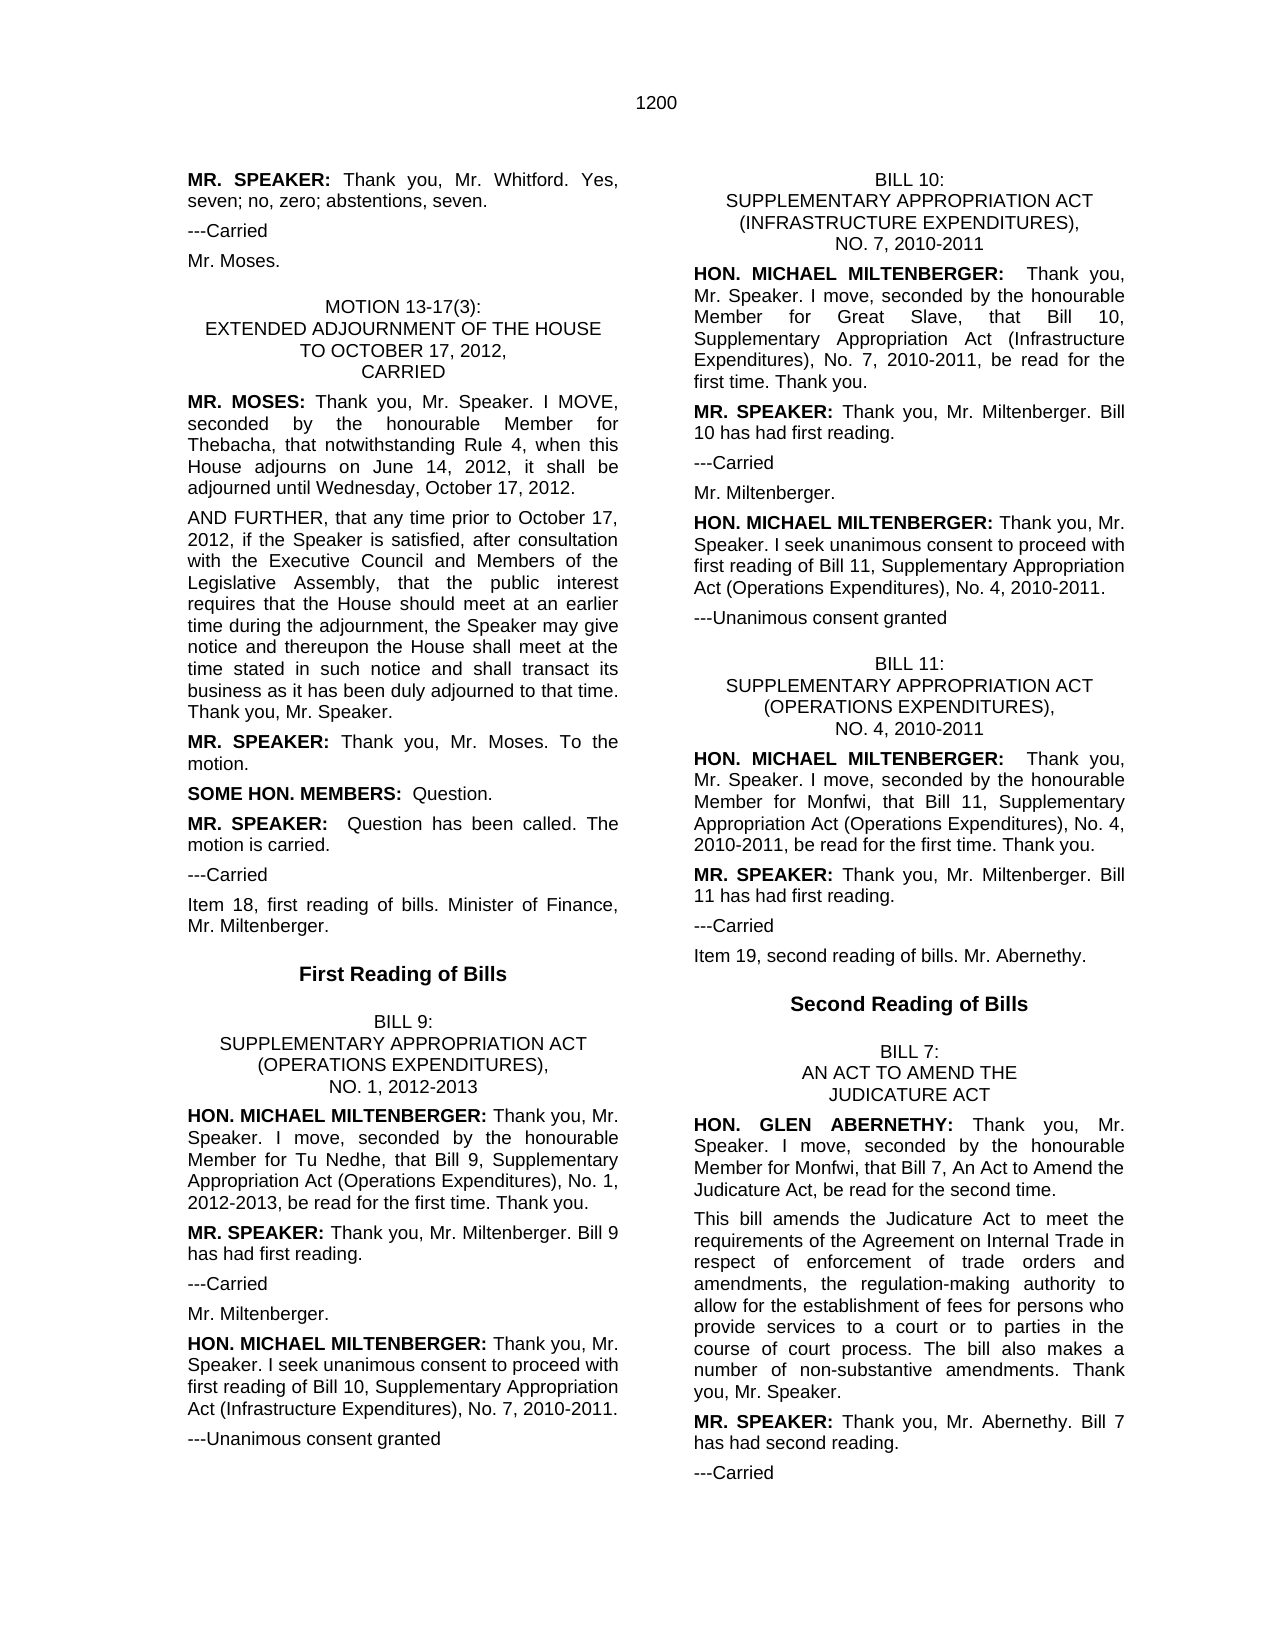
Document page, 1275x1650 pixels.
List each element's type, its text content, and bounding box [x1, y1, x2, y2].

text SOME HON. MEMBERS: Question. [187, 782, 619, 804]
text HON. MICHAEL MILTENBERGER: Thank you, Mr. Speaker. I move, seconded by the honourable Member for Great Slave, that Bill 10, Supplementary Appropriation Act (Infrastructure Expenditures), No. 7, 2010-2011, be read for the first time. Thank you. [694, 263, 1125, 392]
subtitle First Reading of Bills [187, 962, 619, 986]
text ---Carried [694, 1462, 1125, 1484]
text MR. SPEAKER: Thank you, Mr. Miltenberger. Bill 11 has had first reading. [694, 864, 1125, 907]
text Mr. Miltenberger. [694, 482, 1125, 503]
subtitle BILL 7: AN ACT TO AMEND THE JUDICATURE ACT [694, 1041, 1125, 1105]
text BILL 10: SUPPLEMENTARY APPROPRIATION ACT (INFRASTRUCTURE EXPENDITURES), NO. 7, 2010-2011 [694, 168, 1125, 254]
text ---Carried [187, 864, 619, 885]
subtitle BILL 9: SUPPLEMENTARY APPROPRIATION ACT (OPERATIONS EXPENDITURES), No. 1, 2012-2013 [187, 1011, 619, 1097]
text HON. MICHAEL MILTENBERGER: Thank you, Mr. Speaker. I move, seconded by the honourable Member for Tu Nedhe, that Bill 9, Supplementary Appropriation Act (Operations Expenditures), No. 1, 2012-2013, be read for the first time. Thank you. [187, 1105, 619, 1213]
text MR. MOSES: Thank you, Mr. Speaker. I MOVE, seconded by the honourable Member for Thebacha, that notwithstanding Rule 4, when this House adjourns on June 14, 2012, it shall be adjourned until Wednesday, October 17, 2012. [187, 391, 619, 499]
subtitle BILL 11: SUPPLEMENTARY APPROPRIATION ACT (OPERATIONS EXPENDITURES), NO. 4, 2010-2011 [694, 653, 1125, 739]
text HON. GLEN ABERNETHY: Thank you, Mr. Speaker. I move, seconded by the honourable Member for Monfwi, that Bill 7, An Act to Amend the Judicature Act, be read for the second time. [694, 1114, 1125, 1200]
text HON. MICHAEL MILTENBERGER: Thank you, Mr. Speaker. I seek unanimous consent to proceed with first reading of Bill 10, Supplementary Appropriation Act (Infrastructure Expenditures), No. 7, 2010-2011. [187, 1333, 619, 1419]
text ---Carried [694, 452, 1125, 474]
text AND FURTHER, that any time prior to October 17, 2012, if the Speaker is satisfied, after consultation with the Executive Council and Members of the Legislative Assembly, that the public interest requires that the House should meet at an earlier time during the adjournment, the Speaker may give notice and thereupon the House shall meet at the time stated in such notice and shall transact its business as it has been duly adjourned to that time. Thank you, Mr. Speaker. [187, 507, 619, 723]
text This bill amends the Judicature Act to meet the requirements of the Agreement on Internal Trade in respect of enforcement of trade orders and amendments, the regulation-making authority to allow for the establishment of fees for persons who provide services to a court or to parties in the course of court process. The bill also makes a number of non-substantive amendments. Thank you, Mr. Speaker. [694, 1208, 1125, 1402]
text Item 18, first reading of bills. Minister of Finance, Mr. Miltenberger. [187, 894, 619, 937]
text ---Unanimous consent granted [187, 1427, 619, 1449]
subtitle Second Reading of Bills [694, 992, 1125, 1016]
text HON. MICHAEL MILTENBERGER: Thank you, Mr. Speaker. I seek unanimous consent to proceed with first reading of Bill 11, Supplementary Appropriation Act (Operations Expenditures), No. 4, 2010-2011. [694, 512, 1125, 598]
text MR. SPEAKER: Question has been called. The motion is carried. [187, 812, 619, 855]
text ---Carried [187, 220, 619, 241]
text MR. SPEAKER: Thank you, Mr. Miltenberger. Bill 10 has had first reading. [694, 401, 1125, 444]
text MR. SPEAKER: Thank you, Mr. Whitford. Yes, seven; no, zero; abstentions, seven. [187, 168, 619, 211]
text Mr. Moses. [187, 250, 619, 271]
text ---Carried [187, 1273, 619, 1294]
text ---Carried [694, 915, 1125, 937]
text Mr. Miltenberger. [187, 1303, 619, 1324]
text Item 19, second reading of bills. Mr. Abernethy. [694, 945, 1125, 967]
text HON. MICHAEL MILTENBERGER: Thank you, Mr. Speaker. I move, seconded by the honourable Member for Monfwi, that Bill 11, Supplementary Appropriation Act (Operations Expenditures), No. 4, 2010-2011, be read for the first time. Thank you. [694, 748, 1125, 855]
text MR. SPEAKER: Thank you, Mr. Abernethy. Bill 7 has had second reading. [694, 1411, 1125, 1454]
text ---Unanimous consent granted [694, 606, 1125, 628]
text MR. SPEAKER: Thank you, Mr. Moses. To the motion. [187, 731, 619, 774]
subtitle MOTION 13-17(3): EXTENDED ADJOURNMENT OF THE HOUSE TO OCTOBER 17, 2012, carried [187, 296, 619, 382]
text MR. SPEAKER: Thank you, Mr. Miltenberger. Bill 9 has had first reading. [187, 1221, 619, 1264]
